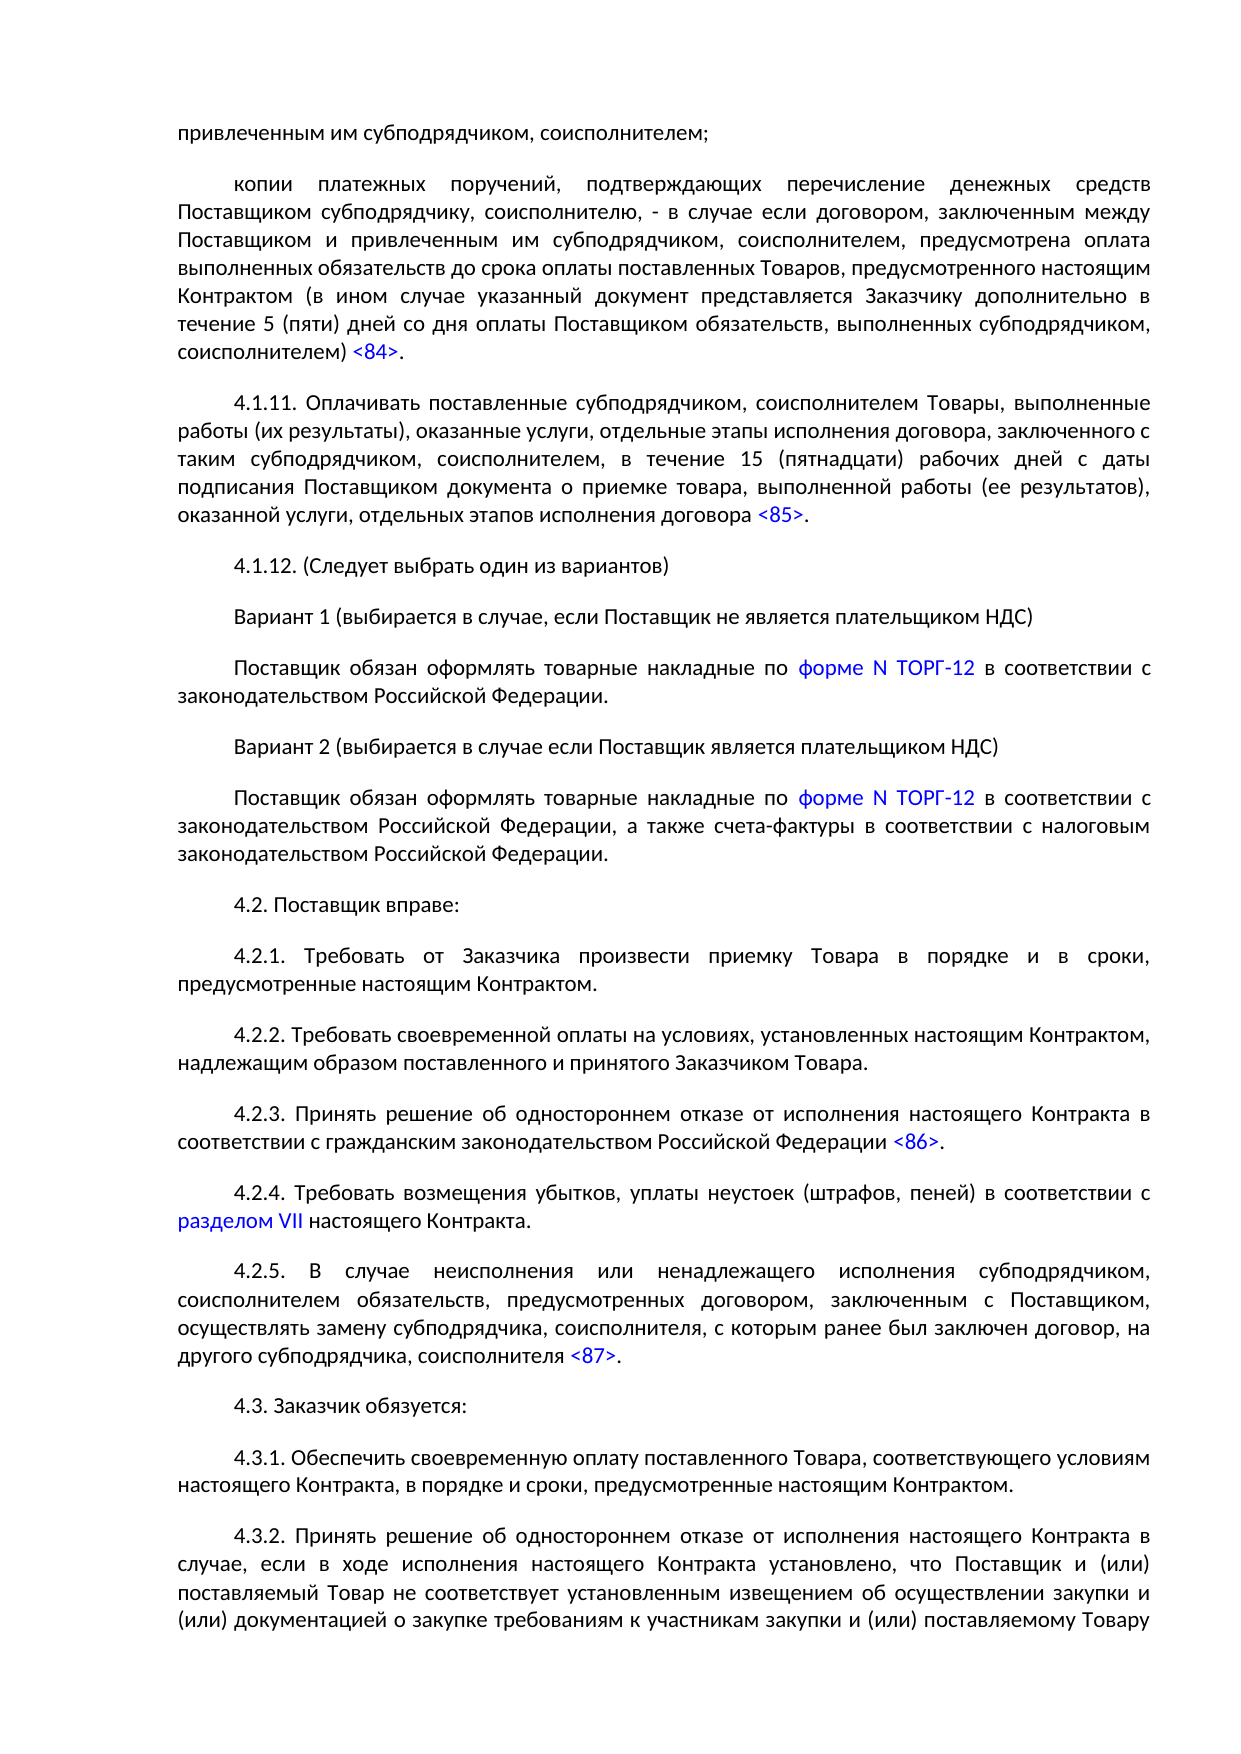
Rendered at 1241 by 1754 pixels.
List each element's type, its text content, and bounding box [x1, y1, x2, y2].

text 4.2. Поставщик вправе: [177, 890, 1152, 918]
text 4.2.2. Требовать своевременной оплаты на условиях, установленных настоящим Контрактом, надлежащим образом поставленного и принятого Заказчиком Товара. [177, 1020, 1152, 1076]
text копии платежных поручений, подтверждающих перечисление денежных средств Поставщиком субподрядчику, соисполнителю, - в случае если договором, заключенным между Поставщиком и привлеченным им субподрядчиком, соисполнителем, предусмотрена оплата выполненных обязательств до срока оплаты поставленных Товаров, предусмотренного настоящим Контрактом (в ином случае указанный документ представляется Заказчику дополнительно в течение 5 (пяти) дней со дня оплаты Поставщиком обязательств, выполненных субподрядчиком, соисполнителем) <84>. [177, 169, 1152, 365]
text 4.1.12. (Следует выбрать один из вариантов) [177, 551, 1152, 579]
text 4.2.3. Принять решение об одностороннем отказе от исполнения настоящего Контракта в соответствии с гражданским законодательством Российской Федерации <86>. [177, 1099, 1152, 1155]
text Поставщик обязан оформлять товарные накладные по форме N ТОРГ-12 в соответствии с законодательством Российской Федерации. [177, 653, 1152, 709]
text 4.1.11. Оплачивать поставленные субподрядчиком, соисполнителем Товары, выполненные работы (их результаты), оказанные услуги, отдельные этапы исполнения договора, заключенного с таким субподрядчиком, соисполнителем, в течение 15 (пятнадцати) рабочих дней с даты подписания Поставщиком документа о приемке товара, выполненной работы (ее результатов), оказанной услуги, отдельных этапов исполнения договора <85>. [177, 388, 1152, 528]
text Вариант 1 (выбирается в случае, если Поставщик не является плательщиком НДС) [177, 602, 1152, 630]
text 4.3.1. Обеспечить своевременную оплату поставленного Товара, соответствующего условиям настоящего Контракта, в порядке и сроки, предусмотренные настоящим Контрактом. [177, 1443, 1152, 1499]
text 4.2.4. Требовать возмещения убытков, уплаты неустоек (штрафов, пеней) в соответствии с разделом VII настоящего Контракта. [177, 1178, 1152, 1234]
text 4.2.5. В случае неисполнения или ненадлежащего исполнения субподрядчиком, соисполнителем обязательств, предусмотренных договором, заключенным с Поставщиком, осуществлять замену субподрядчика, соисполнителя, с которым ранее был заключен договор, на другого субподрядчика, соисполнителя <87>. [177, 1257, 1152, 1369]
text 4.2.1. Требовать от Заказчика произвести приемку Товара в порядке и в сроки, предусмотренные настоящим Контрактом. [177, 941, 1152, 997]
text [177, 1522, 1152, 1634]
text 4.3. Заказчик обязуется: [177, 1392, 1152, 1420]
text Вариант 2 (выбирается в случае если Поставщик является плательщиком НДС) [177, 732, 1152, 760]
text Поставщик обязан оформлять товарные накладные по форме N ТОРГ-12 в соответствии с законодательством Российской Федерации, а также счета-фактуры в соответствии с налоговым законодательством Российской Федерации. [177, 783, 1152, 867]
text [177, 118, 1152, 146]
